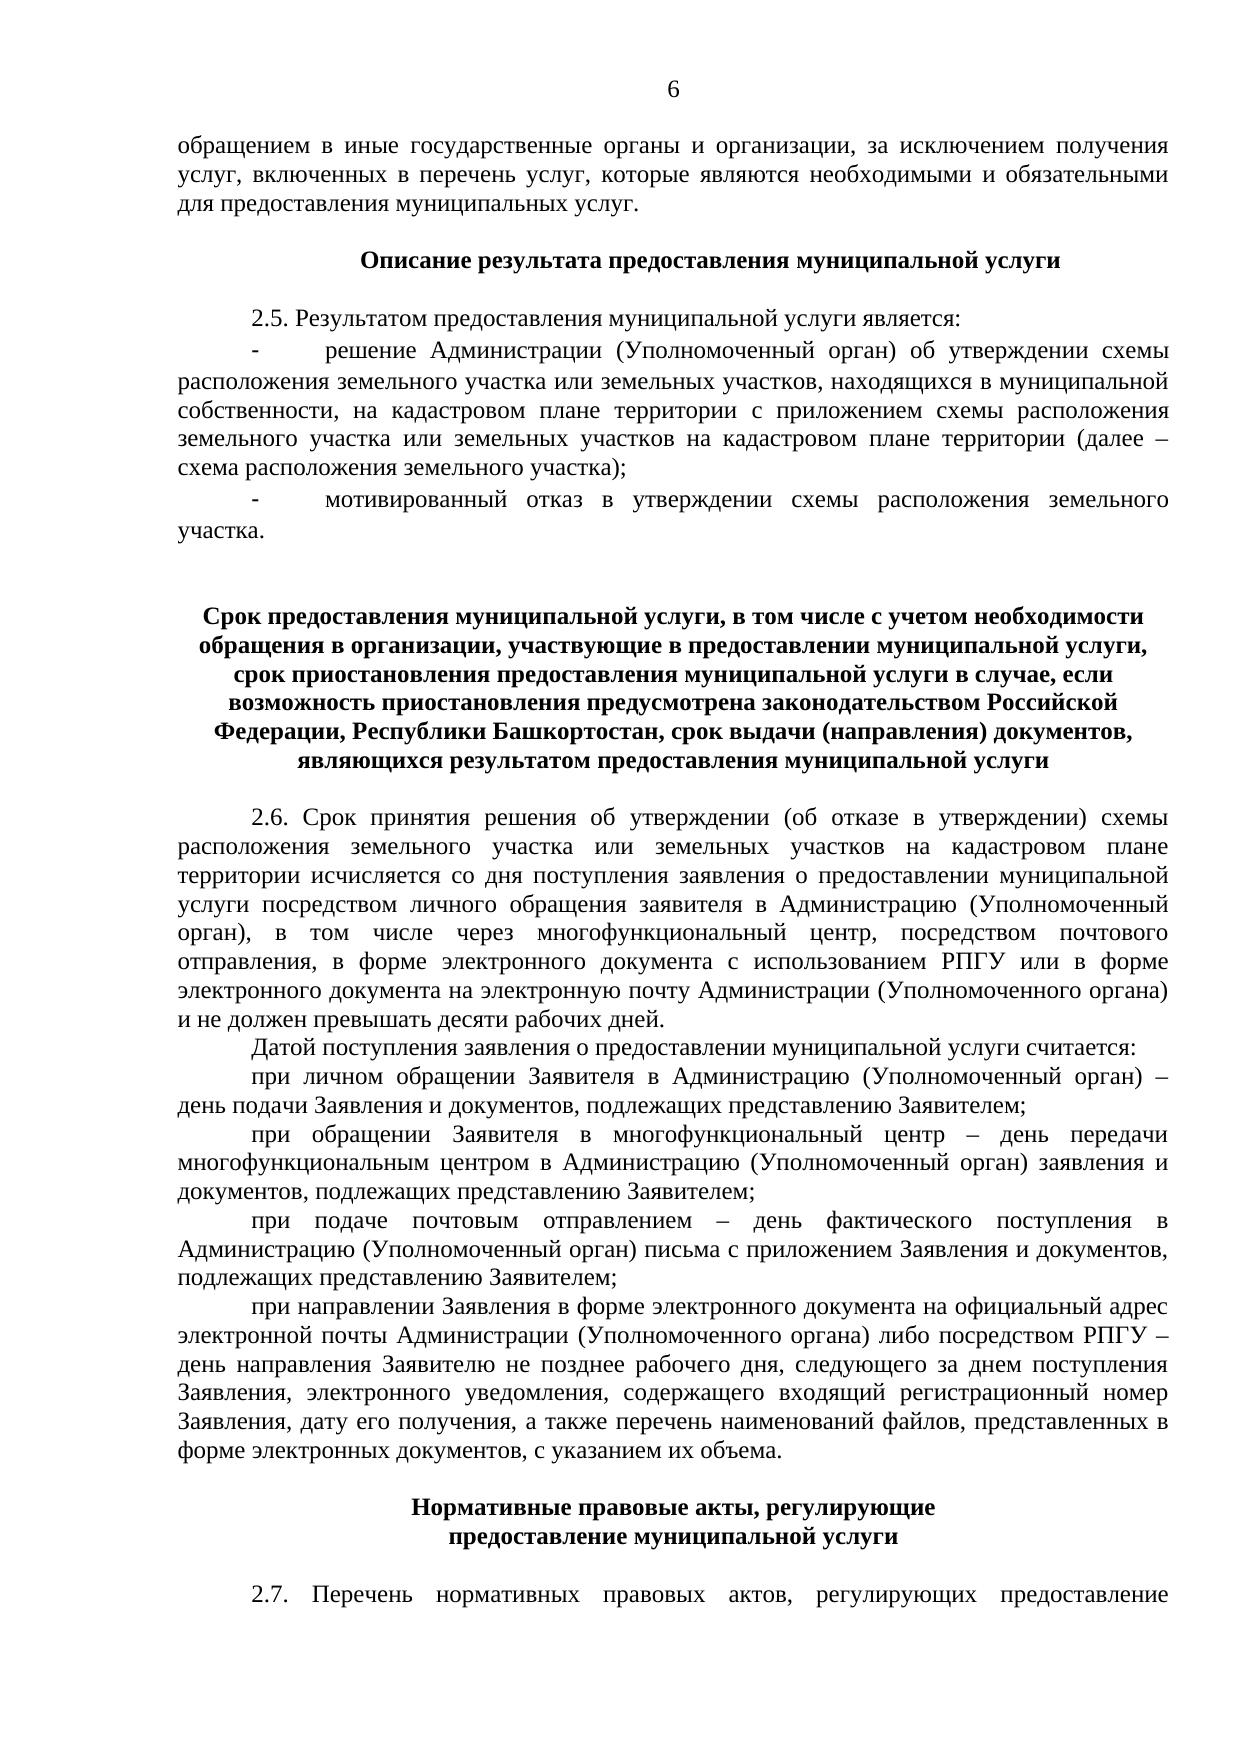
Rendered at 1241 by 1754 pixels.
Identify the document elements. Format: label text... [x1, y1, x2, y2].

text Нормативные правовые акты, регулирующие [177, 1492, 1169, 1521]
text предоставление муниципальной услуги [177, 1521, 1169, 1550]
text при направлении Заявления в форме электронного документа на официальный адрес электронной почты Администрации (Уполномоченного органа) либо посредством РПГУ – день направления Заявителю не позднее рабочего дня, следующего за днем поступления Заявления, электронного уведомления, содержащего входящий регистрационный номер Заявления, дату его получения, а также перечень наименований файлов, представленных в форме электронных документов, с указанием их объема. [177, 1291, 1169, 1464]
text Датой поступления заявления о предоставлении муниципальной услуги считается: [177, 1032, 1169, 1061]
text 2.6. Срок принятия решения об утверждении (об отказе в утверждении) схемы расположения земельного участка или земельных участков на кадастровом плане территории исчисляется со дня поступления заявления о предоставлении муниципальной услуги посредством личного обращения заявителя в Администрацию (Уполномоченный орган), в том числе через многофункциональный центр, посредством почтового отправления, в форме электронного документа с использованием РПГУ или в форме электронного документа на электронную почту Администрации (Уполномоченного органа) и не должен превышать десяти рабочих дней. [177, 802, 1169, 1032]
text Описание результата предоставления муниципальной услуги [177, 246, 1169, 274]
text 2.5. Результатом предоставления муниципальной услуги является: [177, 303, 1169, 332]
list решение Администрации (Уполномоченный орган) об утверждении схемы расположения земельного участка или земельных участков, находящихся в муниципальной собственности, на кадастровом плане территории с приложением схемы расположения земельного участка или земельных участков на кадастровом плане территории (далее – схема расположения земельного участка); [177, 332, 1169, 481]
text Срок предоставления муниципальной услуги, в том числе с учетом необходимости обращения в организации, участвующие в предоставлении муниципальной услуги, срок приостановления предоставления муниципальной услуги в случае, если возможность приостановления предусмотрена законодательством Российской Федерации, Республики Башкортостан, срок выдачи (направления) документов, являющихся результатом предоставления муниципальной услуги [177, 601, 1169, 774]
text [177, 1579, 1169, 1607]
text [177, 131, 1169, 217]
text при подаче почтовым отправлением – день фактического поступления в Администрацию (Уполномоченный орган) письма с приложением Заявления и документов, подлежащих представлению Заявителем; [177, 1205, 1169, 1291]
text при личном обращении Заявителя в Администрацию (Уполномоченный орган) – день подачи Заявления и документов, подлежащих представлению Заявителем; [177, 1061, 1169, 1119]
text при обращении Заявителя в многофункциональный центр – день передачи многофункциональным центром в Администрацию (Уполномоченный орган) заявления и документов, подлежащих представлению Заявителем; [177, 1119, 1169, 1205]
list мотивированный отказ в утверждении схемы расположения земельного участка. [177, 481, 1169, 544]
